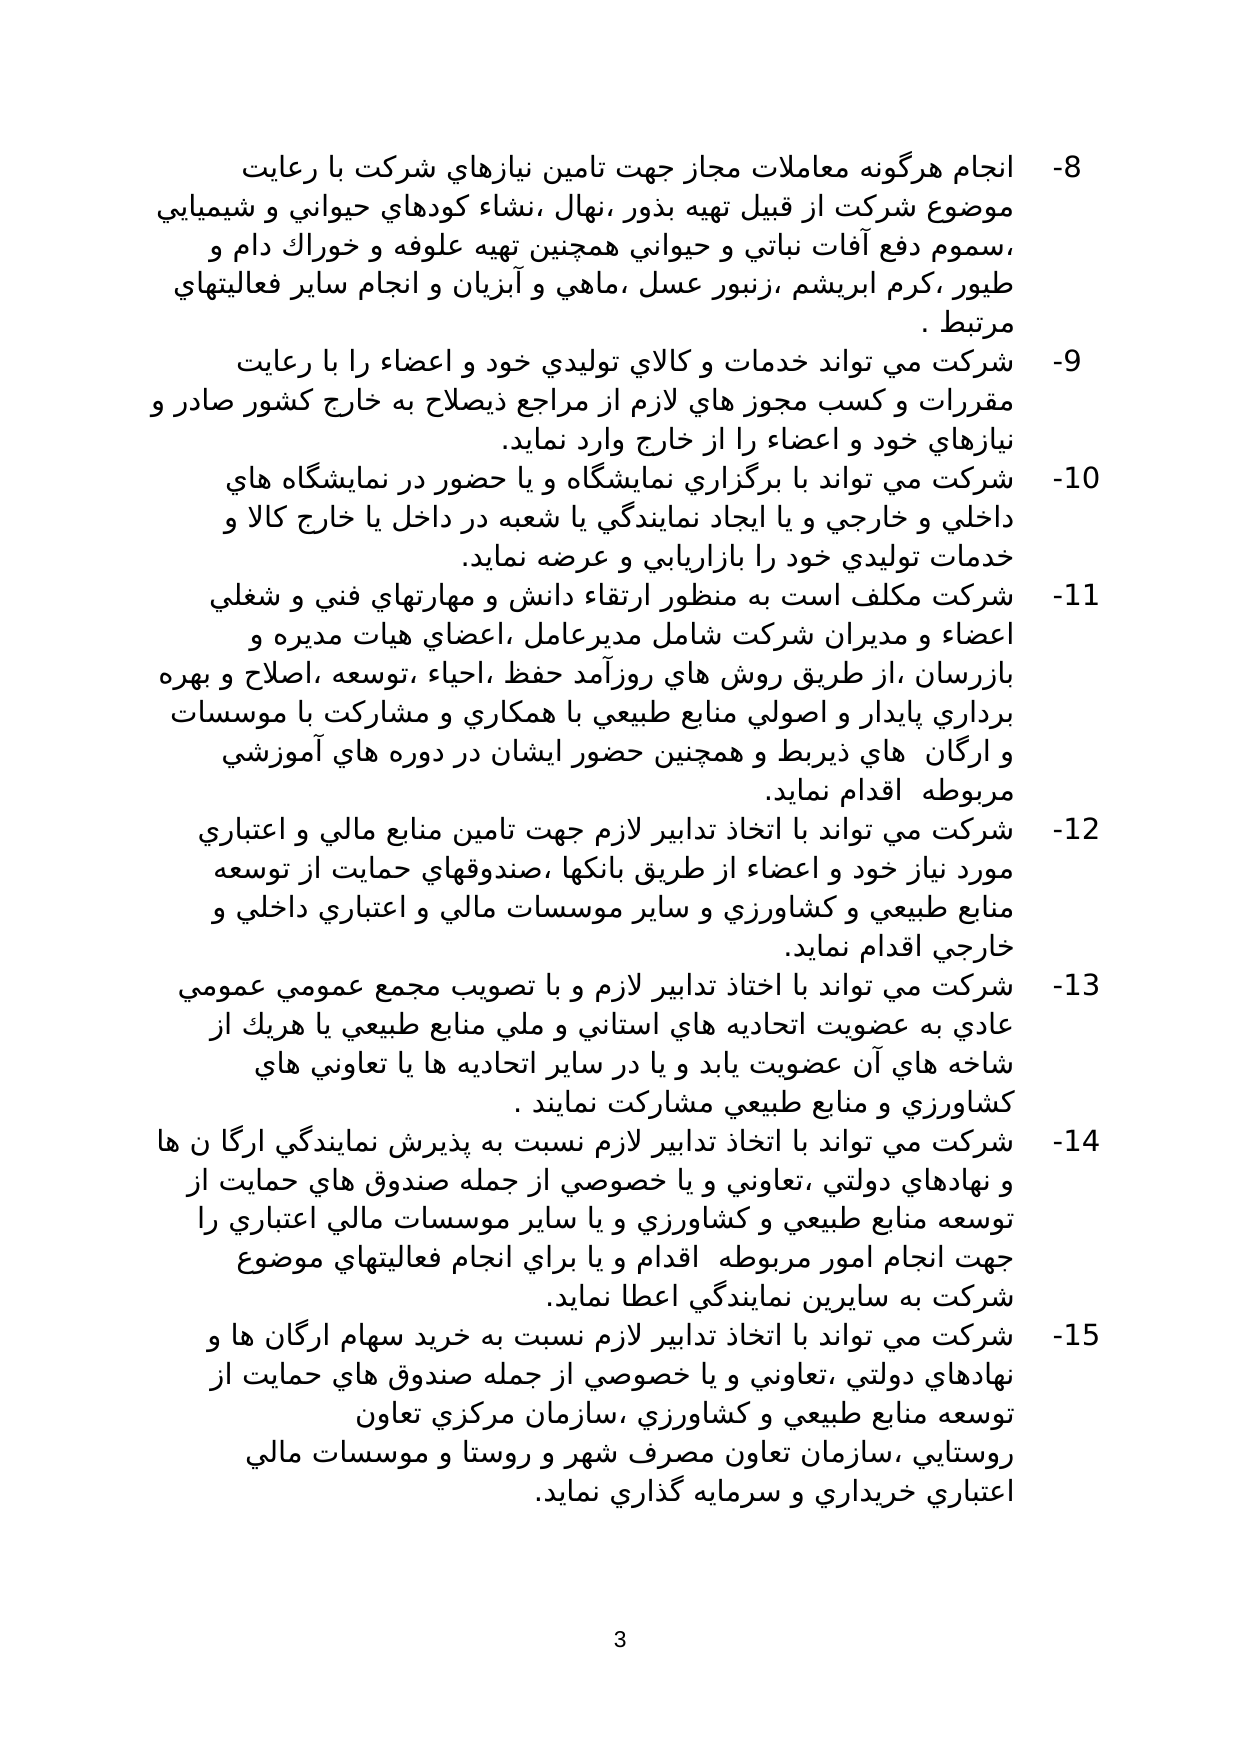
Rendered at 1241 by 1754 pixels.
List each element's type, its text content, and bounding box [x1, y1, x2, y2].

subtitle شركت مي تواند با برگزاري نمايشگاه و يا حضور در نمايشگاه هاي داخلي و خارجي و يا ايجاد نمايندگي يا شعبه در داخل يا خارج كالا و خدمات توليدي خود را بازاريابي و عرضه نمايد. [150, 462, 1053, 573]
subtitle شركت مي تواند با اتخاذ تدابير لازم نسبت به پذيرش نمايندگي ارگا ن ها و نهادهاي دولتي ،تعاوني و يا خصوصي از جمله صندوق هاي حمايت از توسعه منابع طبيعي و كشاورزي و يا ساير موسسات مالي اعتباري را جهت انجام امور مربوطه اقدام و يا براي انجام فعاليتهاي موضوع شركت به سايرين نمايندگي اعطا نمايد. [150, 1124, 1053, 1314]
subtitle انجام هرگونه معاملات مجاز جهت تامين نيازهاي شركت با رعايت موضوع شركت از قبيل تهيه بذور ،نهال ،نشاء كودهاي حيواني و شيميايي ،سموم دفع آفات نباتي و حيواني همچنين تهيه علوفه و خوراك دام و طيور ،كرم ابريشم ،زنبور عسل ،ماهي و آبزيان و انجام ساير فعاليتهاي مرتبط . [150, 150, 1053, 340]
subtitle شركت مي تواند با اختاذ تدابير لازم و با تصويب مجمع عمومي عمومي عادي به عضويت اتحاديه هاي استاني و ملي منابع طبيعي يا هريك از شاخه هاي آن عضويت يابد و يا در ساير اتحاديه ها يا تعاوني هاي كشاورزي و منابع طبيعي مشاركت نمايند . [150, 968, 1053, 1119]
subtitle شركت مي تواند با اتخاذ تدابير لازم جهت تامين منابع مالي و اعتباري مورد نياز خود و اعضاء از طريق بانكها ،صندوقهاي حمايت از توسعه منابع طبيعي و كشاورزي و ساير موسسات مالي و اعتباري داخلي و خارجي اقدام نمايد. [150, 812, 1053, 963]
subtitle شركت مي تواند با اتخاذ تدابير لازم نسبت به خريد سهام ارگان ها و نهادهاي دولتي ،تعاوني و يا خصوصي از جمله صندوق هاي حمايت از توسعه منابع طبيعي و كشاورزي ،سازمان مركزي تعاون روستايي ،سازمان تعاون مصرف شهر و روستا و موسسات مالي اعتباري خريداري و سرمايه گذاري نمايد. [150, 1319, 1053, 1508]
subtitle شركت مي تواند خدمات و كالاي توليدي خود و اعضاء را با رعايت مقررات و كسب مجوز هاي لازم از مراجع ذيصلاح به خارج كشور صادر و نيازهاي خود و اعضاء را از خارج وارد نمايد. [150, 345, 1053, 457]
subtitle شركت مكلف است به منظور ارتقاء دانش و مهارتهاي فني و شغلي اعضاء و مديران شركت شامل مديرعامل ،اعضاي هيات مديره و بازرسان ،از طريق روش هاي روزآمد حفظ ،احياء ،توسعه ،اصلاح و بهره برداري پايدار و اصولي منابع طبيعي با همكاري و مشاركت با موسسات و ارگان هاي ذيربط و همچنين حضور ايشان در دوره هاي آموزشي مربوطه اقدام نمايد. [150, 578, 1053, 807]
